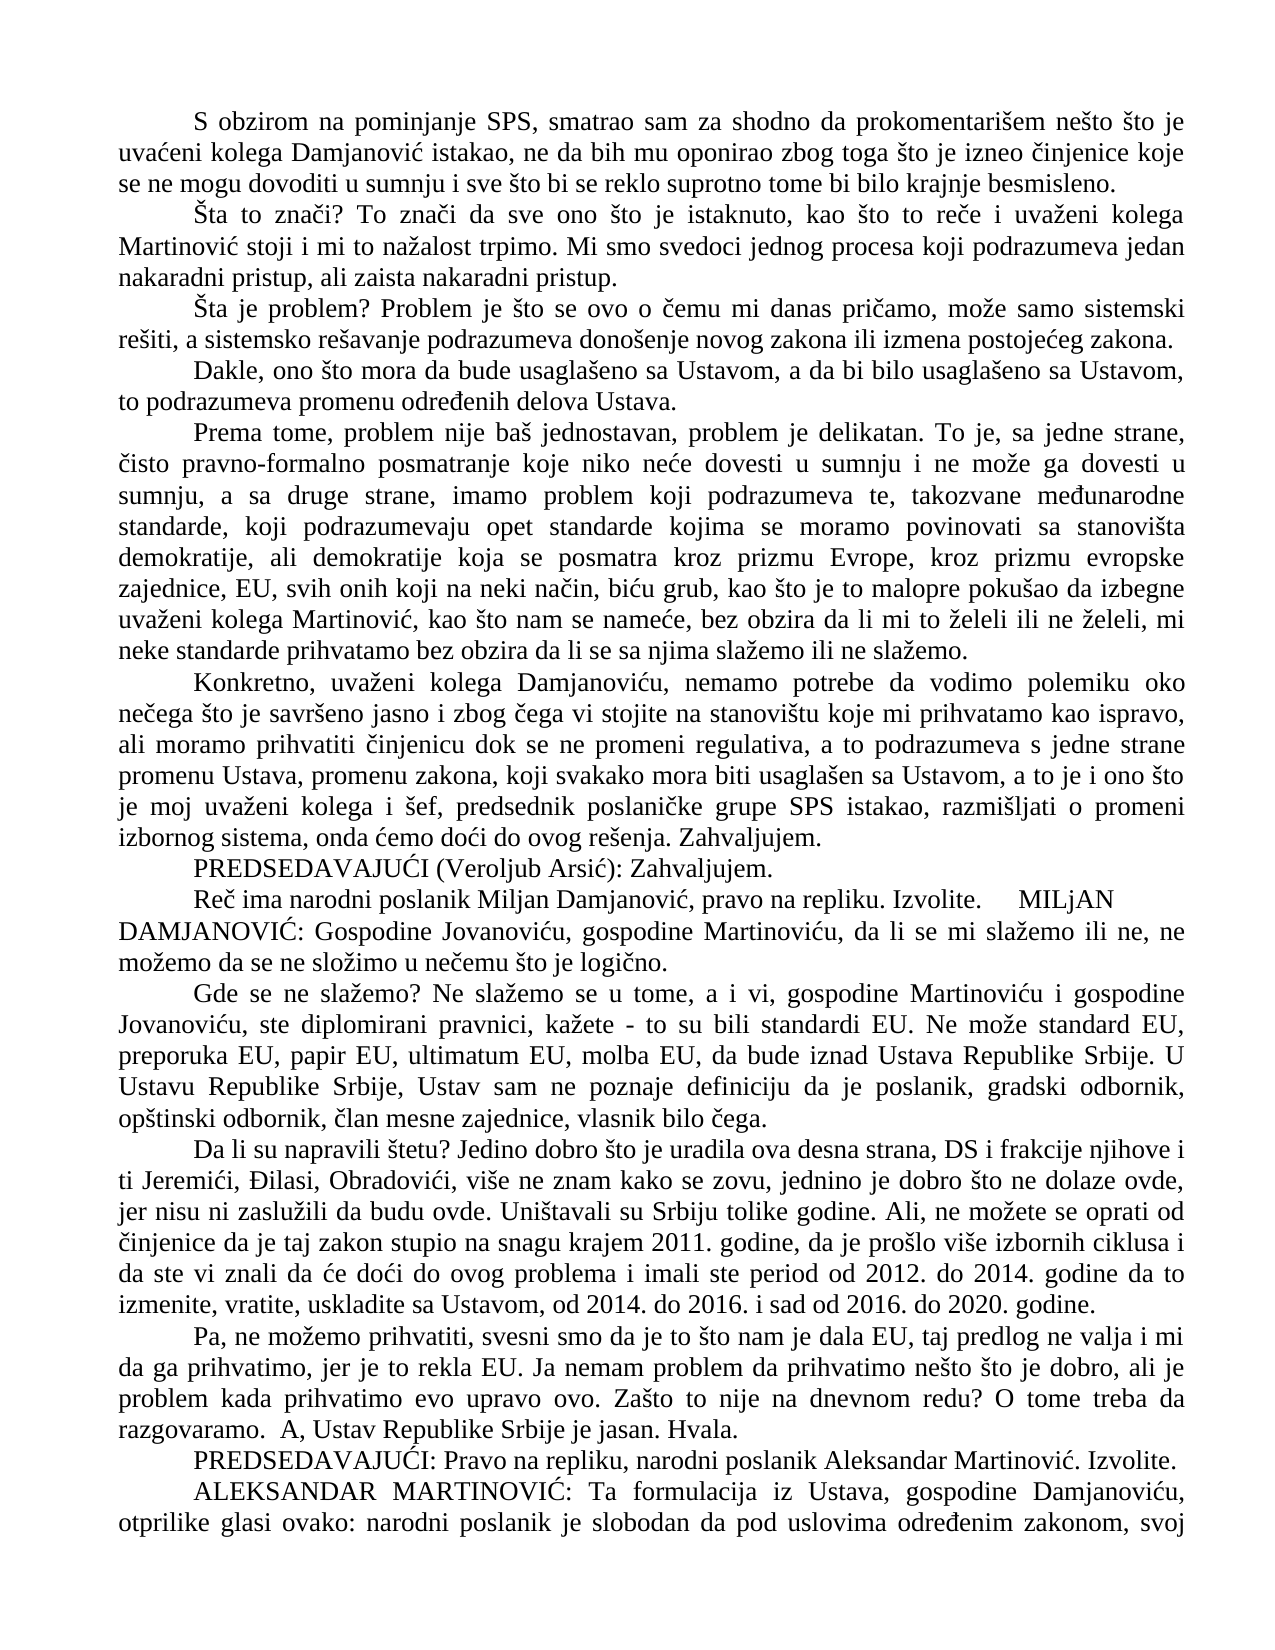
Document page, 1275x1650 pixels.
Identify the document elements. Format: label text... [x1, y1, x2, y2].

text Pa, ne možemo prihvatiti, svesni smo da je to što nam je dala EU, taj predlog ne valja i mi da ga prihvatimo, jer je to rekla EU. Ja nemam problem da prihvatimo nešto što je dobro, ali je problem kada prihvatimo evo upravo ovo. Zašto to nije na dnevnom redu? O tome treba da razgovaramo. A, Ustav Republike Srbije je jasan. Hvala. [118, 1320, 1186, 1444]
text Konkretno, uvaženi kolega Damjanoviću, nemamo potrebe da vodimo polemiku oko nečega što je savršeno jasno i zbog čega vi stojite na stanovištu koje mi prihvatamo kao ispravo, ali moramo prihvatiti činjenicu dok se ne promeni regulativa, a to podrazumeva s jedne strane promenu Ustava, promenu zakona, koji svakako mora biti usaglašen sa Ustavom, a to je i ono što je moj uvaženi kolega i šef, predsednik poslaničke grupe SPS istakao, razmišljati o promeni izbornog sistema, onda ćemo doći do ovog rešenja. Zahvaljujem. [118, 666, 1186, 852]
text Da li su napravili štetu? Jedino dobro što je uradila ova desna strana, DS i frakcije njihove i ti Jeremići, Đilasi, Obradovići, više ne znam kako se zovu, jednino je dobro što ne dolaze ovde, jer nisu ni zaslužili da budu ovde. Uništavali su Srbiju tolike godine. Ali, ne možete se oprati od činjenice da je taj zakon stupio na snagu krajem 2011. godine, da je prošlo više izbornih ciklusa i da ste vi znali da će doći do ovog problema i imali ste period od 2012. do 2014. godine da to izmenite, vratite, uskladite sa Ustavom, od 2014. do 2016. i sad od 2016. do 2020. godine. [118, 1133, 1186, 1320]
text Dakle, ono što mora da bude usaglašeno sa Ustavom, a da bi bilo usaglašeno sa Ustavom, to podrazumeva promenu određenih delova Ustava. [118, 354, 1186, 416]
text PREDSEDAVAJUĆI (Veroljub Arsić): Zahvaljujem. [118, 852, 1186, 884]
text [118, 1475, 1186, 1538]
text S obzirom na pominjanje SPS, smatrao sam za shodno da prokomentarišem nešto što je uvaćeni kolega Damjanović istakao, ne da bih mu oponirao zbog toga što je izneo činjenice koje se ne mogu dovoditi u sumnju i sve što bi se reklo suprotno tome bi bilo krajnje besmisleno. [118, 105, 1186, 198]
text PREDSEDAVAJUĆI: Pravo na repliku, narodni poslanik Aleksandar Martinović. Izvolite. [118, 1444, 1186, 1475]
text Prema tome, problem nije baš jednostavan, problem je delikatan. To je, sa jedne strane, čisto pravno-formalno posmatranje koje niko neće dovesti u sumnju i ne može ga dovesti u sumnju, a sa druge strane, imamo problem koji podrazumeva te, takozvane međunarodne standarde, koji podrazumevaju opet standarde kojima se moramo povinovati sa stanovišta demokratije, ali demokratije koja se posmatra kroz prizmu Evrope, kroz prizmu evropske zajednice, EU, svih onih koji na neki način, biću grub, kao što je to malopre pokušao da izbegne uvaženi kolega Martinović, kao što nam se nameće, bez obzira da li mi to želeli ili ne želeli, mi neke standarde prihvatamo bez obzira da li se sa njima slažemo ili ne slažemo. [118, 416, 1186, 666]
text Gde se ne slažemo? Ne slažemo se u tome, a i vi, gospodine Martinoviću i gospodine Jovanoviću, ste diplomirani pravnici, kažete - to su bili standardi EU. Ne može standard EU, preporuka EU, papir EU, ultimatum EU, molba EU, da bude iznad Ustava Republike Srbije. U Ustavu Republike Srbije, Ustav sam ne poznaje definiciju da je poslanik, gradski odbornik, opštinski odbornik, član mesne zajednice, vlasnik bilo čega. [118, 977, 1186, 1133]
text Reč ima narodni poslanik Miljan Damjanović, pravo na repliku. Izvolite. MILjAN DAMJANOVIĆ: Gospodine Jovanoviću, gospodine Martinoviću, da li se mi slažemo ili ne, ne možemo da se ne složimo u nečemu što je logično. [118, 884, 1186, 977]
text Šta to znači? To znači da sve ono što je istaknuto, kao što to reče i uvaženi kolega Martinović stoji i mi to nažalost trpimo. Mi smo svedoci jednog procesa koji podrazumeva jedan nakaradni pristup, ali zaista nakaradni pristup. [118, 198, 1186, 292]
text Šta je problem? Problem je što se ovo o čemu mi danas pričamo, može samo sistemski rešiti, a sistemsko rešavanje podrazumeva donošenje novog zakona ili izmena postojećeg zakona. [118, 292, 1186, 354]
